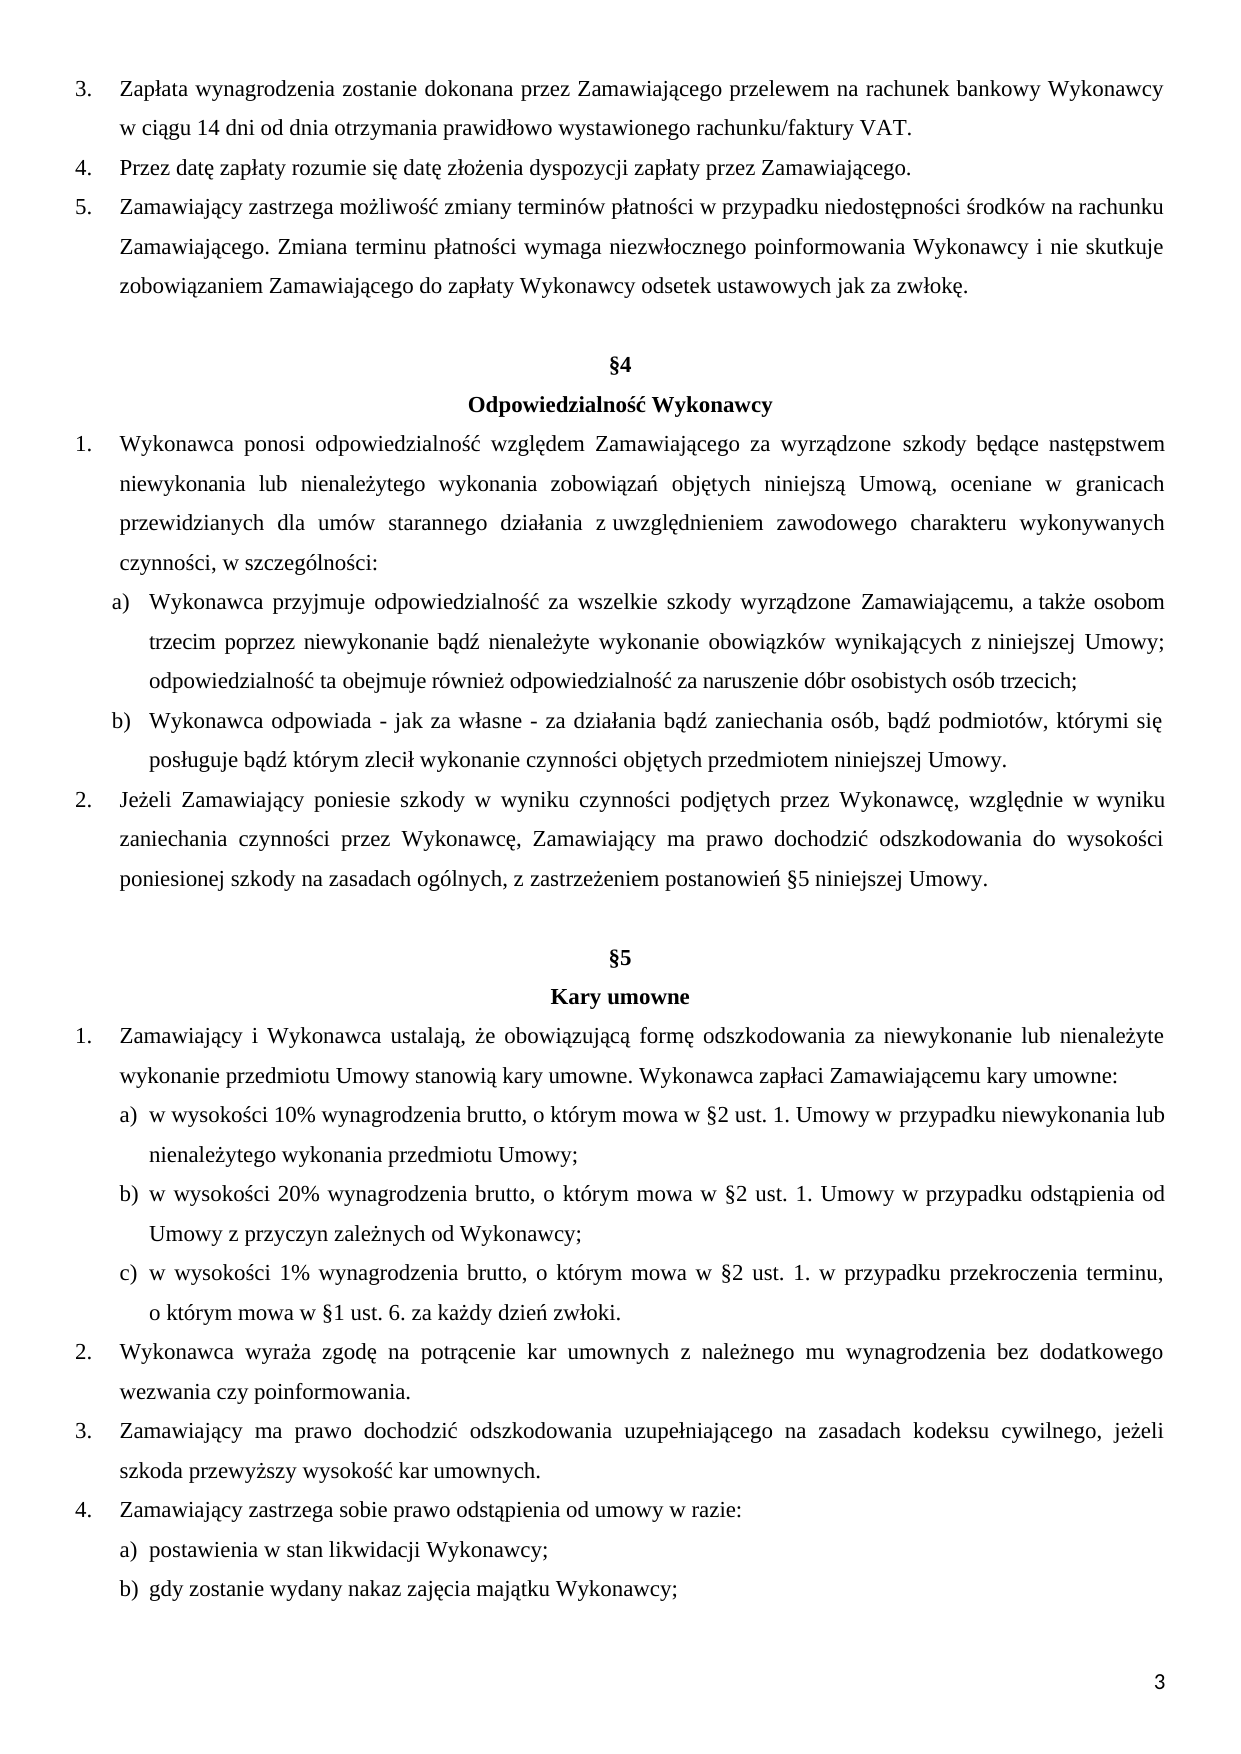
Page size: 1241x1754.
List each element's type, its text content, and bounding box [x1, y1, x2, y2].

list Wykonawca odpowiada - jak za własne - za działania bądź zaniechania osób, bądź podmiotów, którymi się posługuje bądź którym zlecił wykonanie czynności objętych przedmiotem niniejszej Umowy. [112, 707, 1165, 772]
text Odpowiedzialność Wykonawcy [75, 391, 1165, 417]
list w wysokości 20% wynagrodzenia brutto, o którym mowa w §2 ust. 1. Umowy w przypadku odstąpienia od Umowy z przyczyn zależnych od Wykonawcy; [119, 1180, 1165, 1246]
text §5 [75, 943, 1164, 970]
list gdy zostanie wydany nakaz zajęcia majątku Wykonawcy; [119, 1575, 1165, 1602]
list Wykonawca ponosi odpowiedzialność względem Zamawiającego za wyrządzone szkody będące następstwem niewykonania lub nienależytego wykonania zobowiązań objętych niniejszą Umową, oceniane w granicach przewidzianych dla umów starannego działania z uwzględnieniem zawodowego charakteru wykonywanych czynności, w szczególności: [75, 430, 1165, 575]
list Zamawiający ma prawo dochodzić odszkodowania uzupełniającego na zasadach kodeksu cywilnego, jeżeli szkoda przewyższy wysokość kar umownych. [75, 1417, 1165, 1483]
list w wysokości 1% wynagrodzenia brutto, o którym mowa w §2 ust. 1. w przypadku przekroczenia terminu, o którym mowa w §1 ust. 6. za każdy dzień zwłoki. [119, 1259, 1165, 1325]
list Zamawiający zastrzega sobie prawo odstąpienia od umowy w razie: [75, 1496, 1165, 1523]
list Zamawiający zastrzega możliwość zmiany terminów płatności w przypadku niedostępności środków na rachunku Zamawiającego. Zmiana terminu płatności wymaga niezwłocznego poinformowania Wykonawcy i nie skutkuje zobowiązaniem Zamawiającego do zapłaty Wykonawcy odsetek ustawowych jak za zwłokę. [75, 193, 1165, 299]
list Zamawiający i Wykonawca ustalają, że obowiązującą formę odszkodowania za niewykonanie lub nienależyte wykonanie przedmiotu Umowy stanowią kary umowne. Wykonawca zapłaci Zamawiającemu kary umowne: [75, 1022, 1165, 1088]
list Zapłata wynagrodzenia zostanie dokonana przez Zamawiającego przelewem na rachunek bankowy Wykonawcy w ciągu 14 dni od dnia otrzymania prawidłowo wystawionego rachunku/faktury VAT. [75, 75, 1165, 141]
list postawienia w stan likwidacji Wykonawcy; [119, 1536, 1165, 1562]
list w wysokości 10% wynagrodzenia brutto, o którym mowa w §2 ust. 1. Umowy w przypadku niewykonania lub nienależytego wykonania przedmiotu Umowy; [119, 1101, 1165, 1167]
list Wykonawca wyraża zgodę na potrącenie kar umownych z należnego mu wynagrodzenia bez dodatkowego wezwania czy poinformowania. [75, 1338, 1165, 1404]
list Jeżeli Zamawiający poniesie szkody w wyniku czynności podjętych przez Wykonawcę, względnie w wyniku zaniechania czynności przez Wykonawcę, Zamawiający ma prawo dochodzić odszkodowania do wysokości poniesionej szkody na zasadach ogólnych, z zastrzeżeniem postanowień §5 niniejszej Umowy. [75, 786, 1165, 891]
text §4 [75, 351, 1165, 378]
list Przez datę zapłaty rozumie się datę złożenia dyspozycji zapłaty przez Zamawiającego. [75, 154, 1165, 180]
text Kary umowne [75, 983, 1165, 1009]
list Wykonawca przyjmuje odpowiedzialność za wszelkie szkody wyrządzone Zamawiającemu, a także osobom trzecim poprzez niewykonanie bądź nienależyte wykonanie obowiązków wynikających z niniejszej Umowy; odpowiedzialność ta obejmuje również odpowiedzialność za naruszenie dóbr osobistych osób trzecich; [112, 588, 1165, 693]
